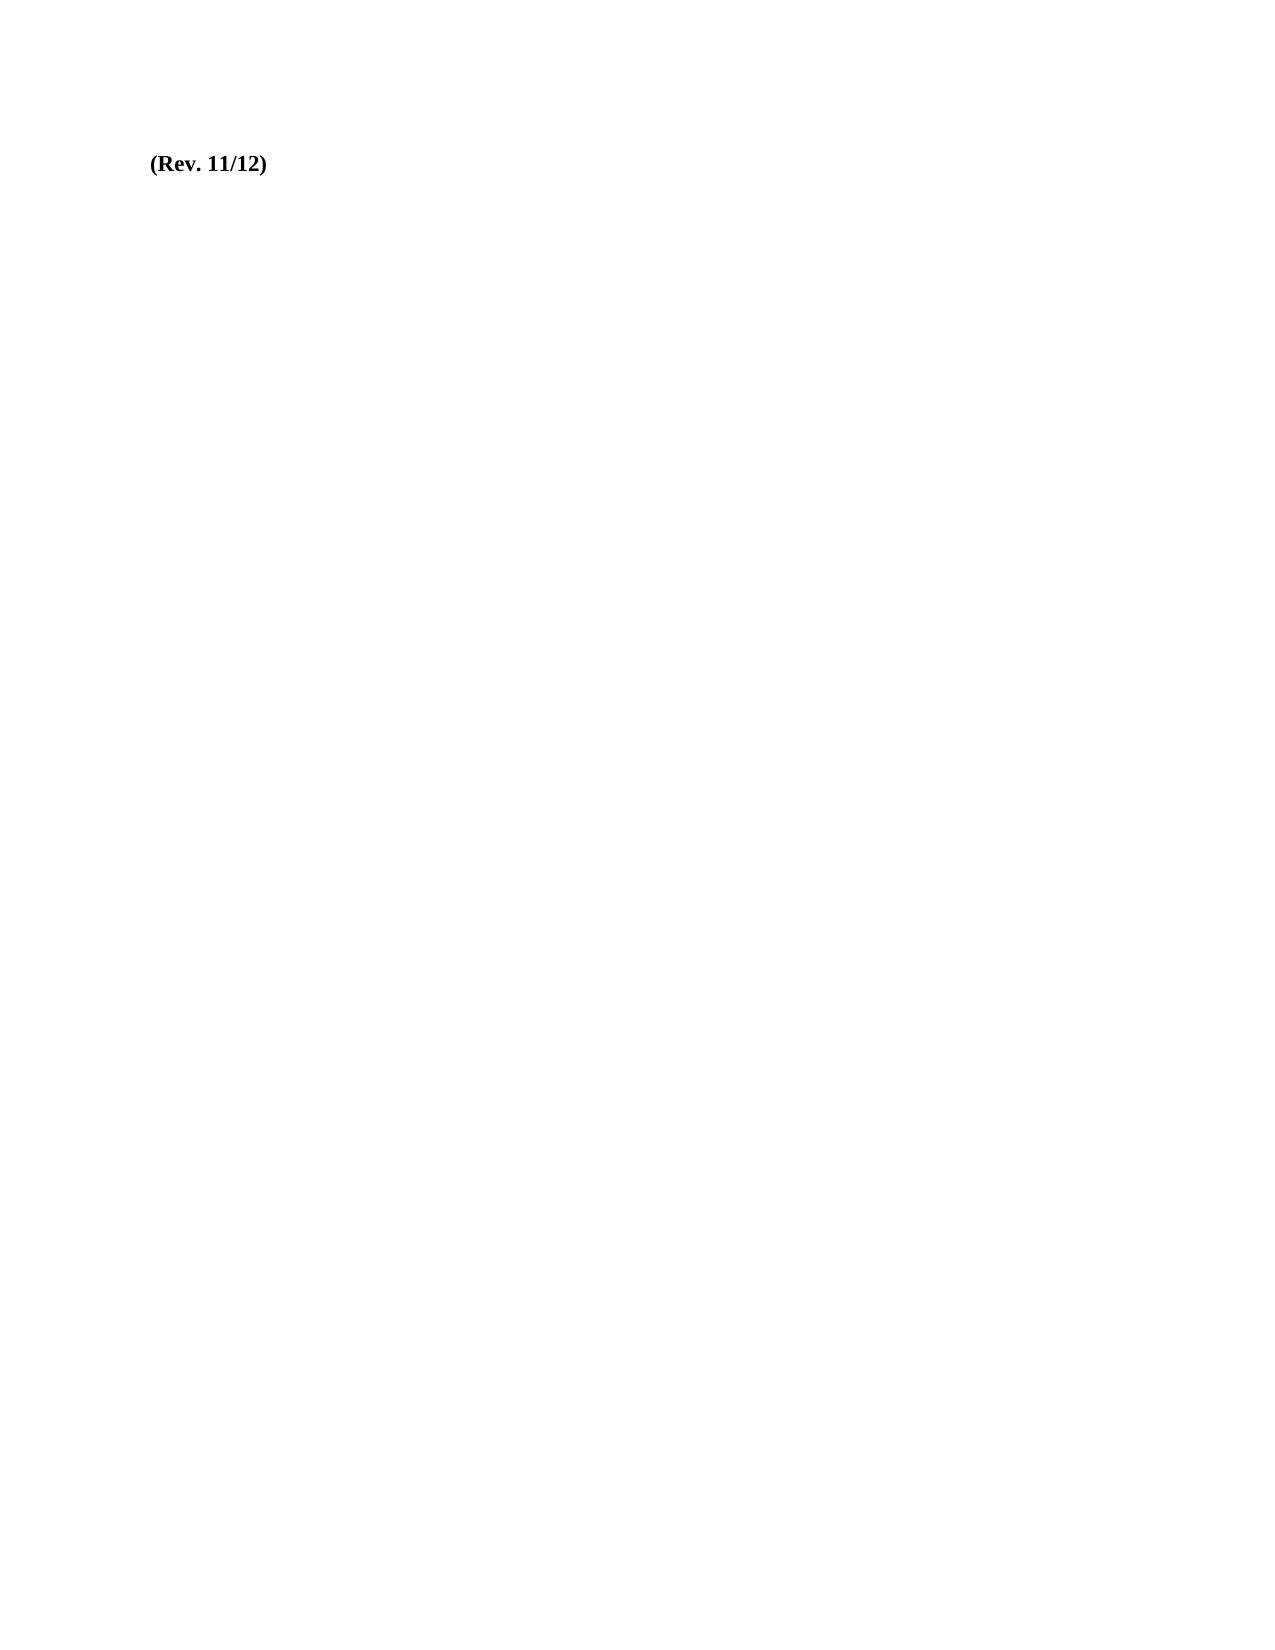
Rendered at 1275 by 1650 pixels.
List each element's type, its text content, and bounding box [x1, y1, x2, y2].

text (Rev. 11/12) [150, 150, 1125, 176]
